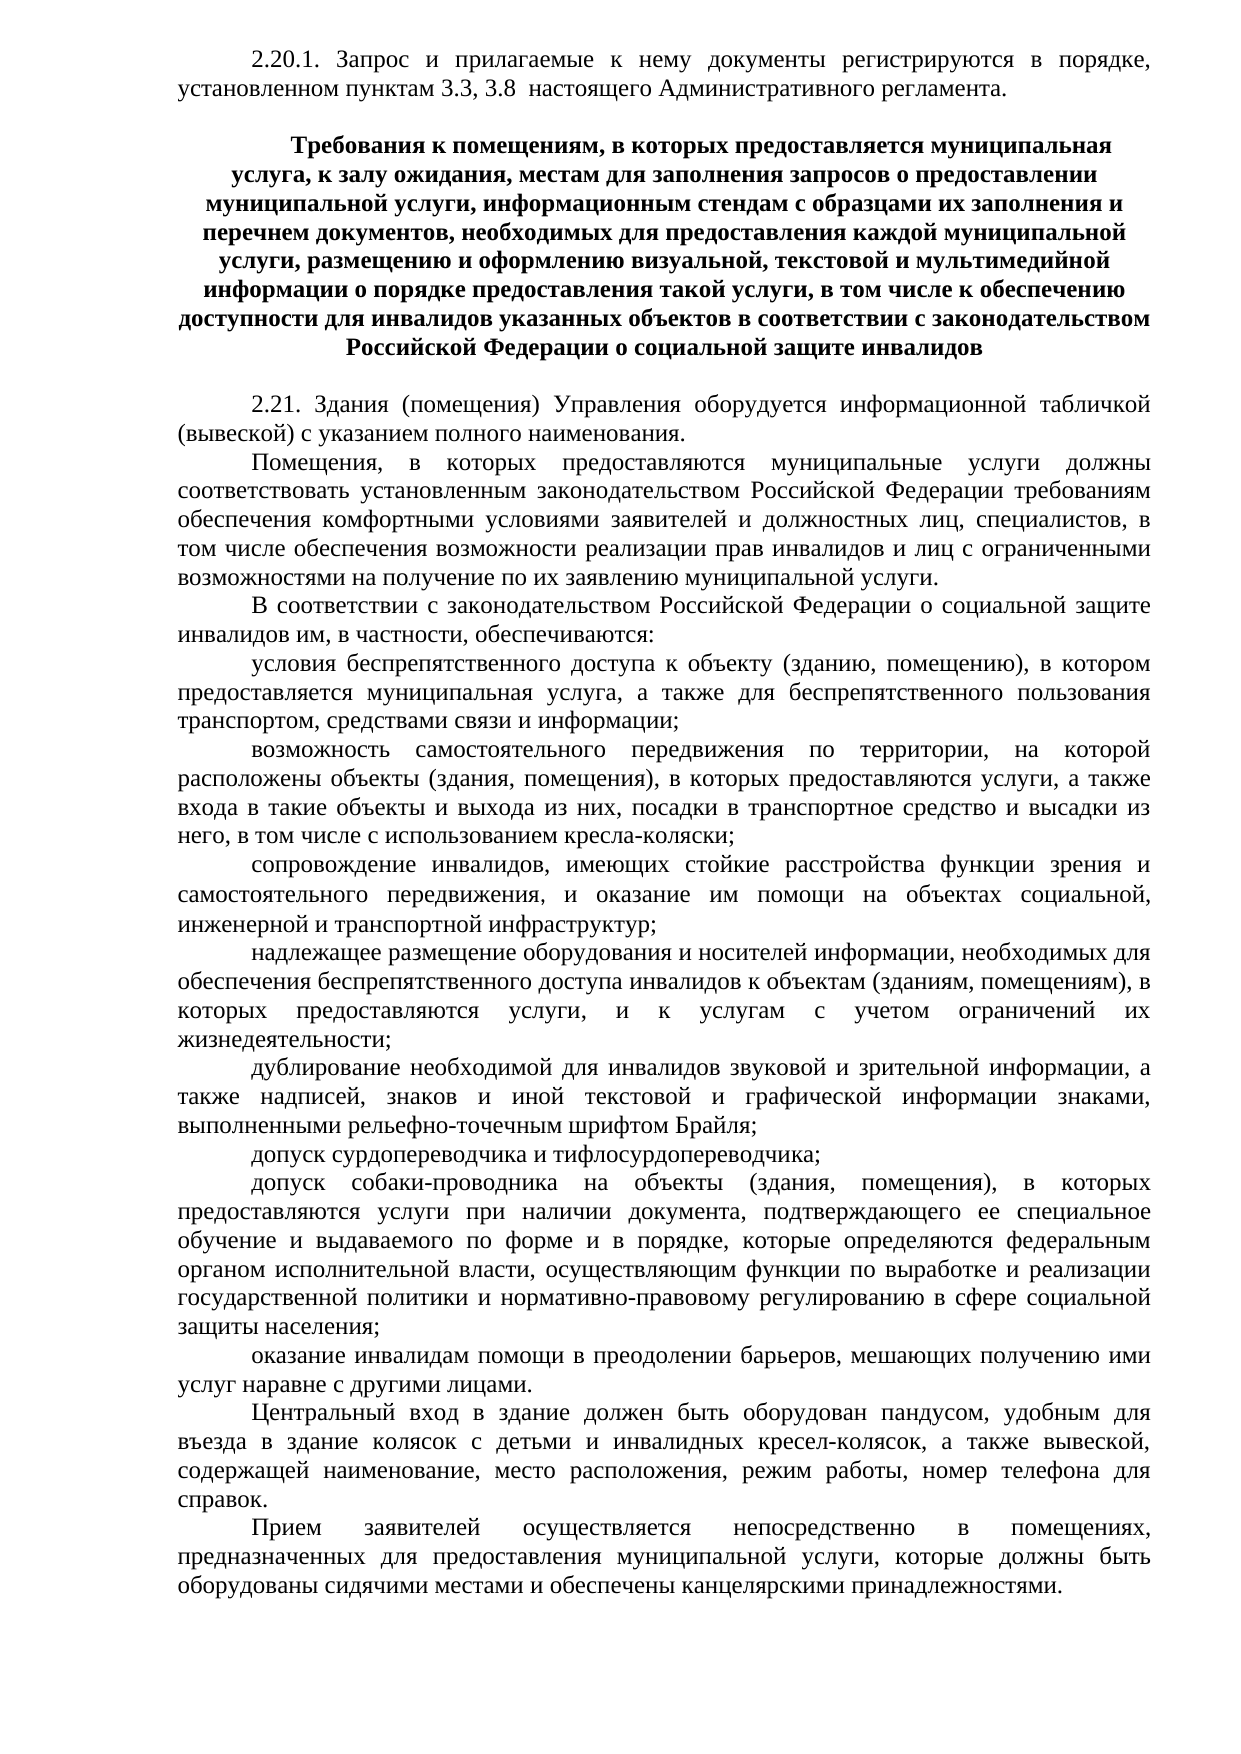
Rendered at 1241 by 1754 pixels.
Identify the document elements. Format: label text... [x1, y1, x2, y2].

text допуск собаки-проводника на объекты (здания, помещения), в которых предоставляются услуги при наличии документа, подтверждающего ее специальное обучение и выдаваемого по форме и в порядке, которые определяются федеральным органом исполнительной власти, осуществляющим функции по выработке и реализации государственной политики и нормативно-правовому регулированию в сфере социальной защиты населения; [177, 1167, 1152, 1340]
text Прием заявителей осуществляется непосредственно в помещениях, предназначенных для предоставления муниципальной услуги, которые должны быть оборудованы сидячими местами и обеспечены канцелярскими принадлежностями. [177, 1512, 1152, 1599]
text Требования к помещениям, в которых предоставляется муниципальная услуга, к залу ожидания, местам для заполнения запросов о предоставлении муниципальной услуги, информационным стендам с образцами их заполнения и перечнем документов, необходимых для предоставления каждой муниципальной услуги, размещению и оформлению визуальной, текстовой и мультимедийной информации о порядке предоставления такой услуги, в том числе к обеспечению доступности для инвалидов указанных объектов в соответствии с законодательством Российской Федерации о социальной защите инвалидов [177, 131, 1152, 361]
text возможность самостоятельного передвижения по территории, на которой расположены объекты (здания, помещения), в которых предоставляются услуги, а также входа в такие объекты и выхода из них, посадки в транспортное средство и высадки из него, в том числе с использованием кресла-коляски; [177, 734, 1152, 849]
text оказание инвалидам помощи в преодолении барьеров, мешающих получению ими услуг наравне с другими лицами. [177, 1340, 1152, 1397]
text допуск сурдопереводчика и тифлосурдопереводчика; [177, 1139, 1152, 1167]
text условия беспрепятственного доступа к объекту (зданию, помещению), в котором предоставляется муниципальная услуга, а также для беспрепятственного пользования транспортом, средствами связи и информации; [177, 648, 1152, 734]
text сопровождение инвалидов, имеющих стойкие расстройства функции зрения и самостоятельного передвижения, и оказание им помощи на объектах социальной, инженерной и транспортной инфраструктур; [177, 849, 1152, 937]
text Центральный вход в здание должен быть оборудован пандусом, удобным для въезда в здание колясок с детьми и инвалидных кресел-колясок, а также вывеской, содержащей наименование, место расположения, режим работы, номер телефона для справок. [177, 1397, 1152, 1512]
text надлежащее размещение оборудования и носителей информации, необходимых для обеспечения беспрепятственного доступа инвалидов к объектам (зданиям, помещениям), в которых предоставляются услуги, и к услугам с учетом ограничений их жизнедеятельности; [177, 937, 1152, 1052]
text дублирование необходимой для инвалидов звуковой и зрительной информации, а также надписей, знаков и иной текстовой и графической информации знаками, выполненными рельефно-точечным шрифтом Брайля; [177, 1052, 1152, 1139]
text Помещения, в которых предоставляются муниципальные услуги должны соответствовать установленным законодательством Российской Федерации требованиям обеспечения комфортными условиями заявителей и должностных лиц, специалистов, в том числе обеспечения возможности реализации прав инвалидов и лиц с ограниченными возможностями на получение по их заявлению муниципальной услуги. [177, 447, 1152, 591]
text 2.20.1. Запрос и прилагаемые к нему документы регистрируются в порядке, установленном пунктам 3.3, 3.8 настоящего Административного регламента. [177, 44, 1152, 102]
text 2.21. Здания (помещения) Управления оборудуется информационной табличкой (вывеской) с указанием полного наименования. [177, 389, 1152, 447]
text В соответствии с законодательством Российской Федерации о социальной защите инвалидов им, в частности, обеспечиваются: [177, 591, 1152, 648]
